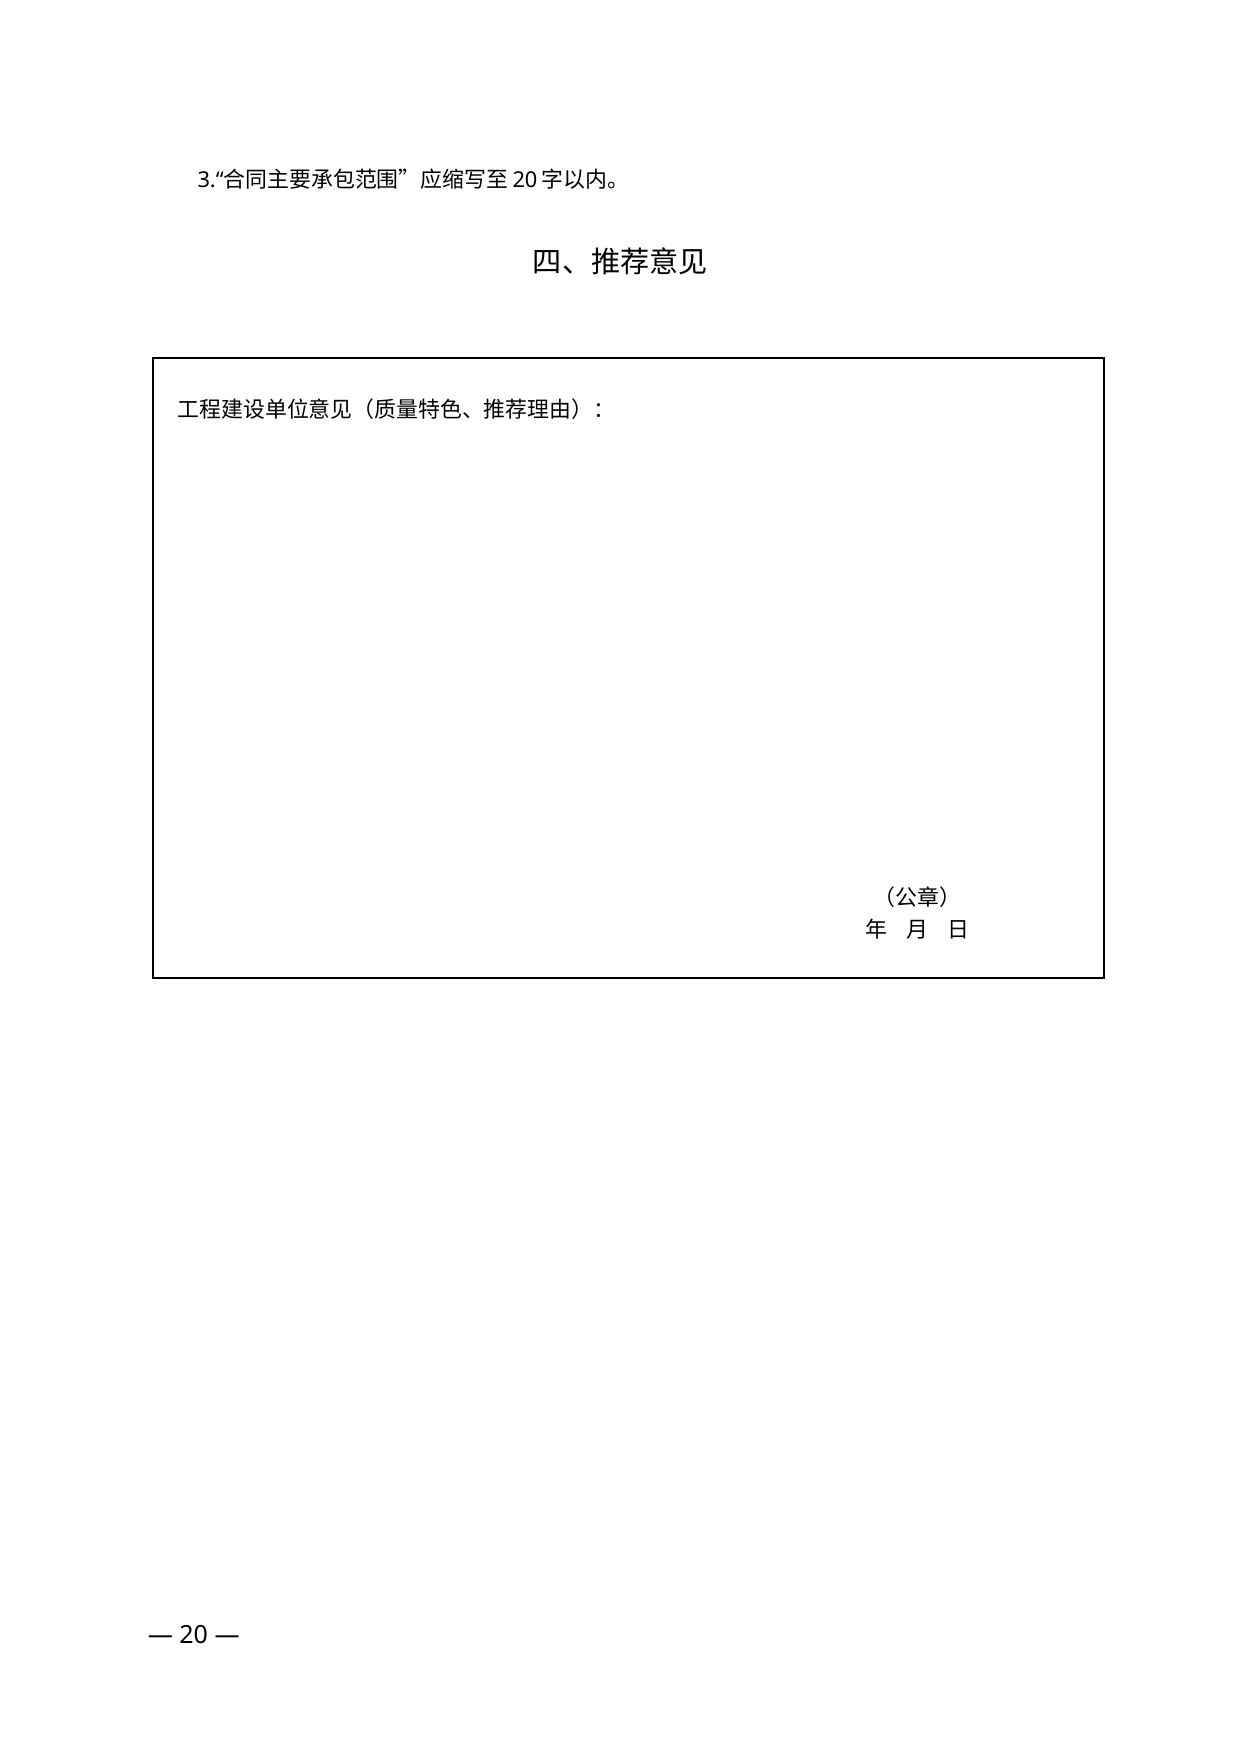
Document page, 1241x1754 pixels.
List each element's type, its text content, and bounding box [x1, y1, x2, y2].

text 3.“合同主要承包范围”应缩写至20字以内。 [153, 162, 1092, 194]
table_header 工程建设单位意见（质量特色、推荐理由）： （公章） 年 月 日 [154, 359, 1103, 977]
text 四、推荐意见 [148, 227, 1092, 292]
